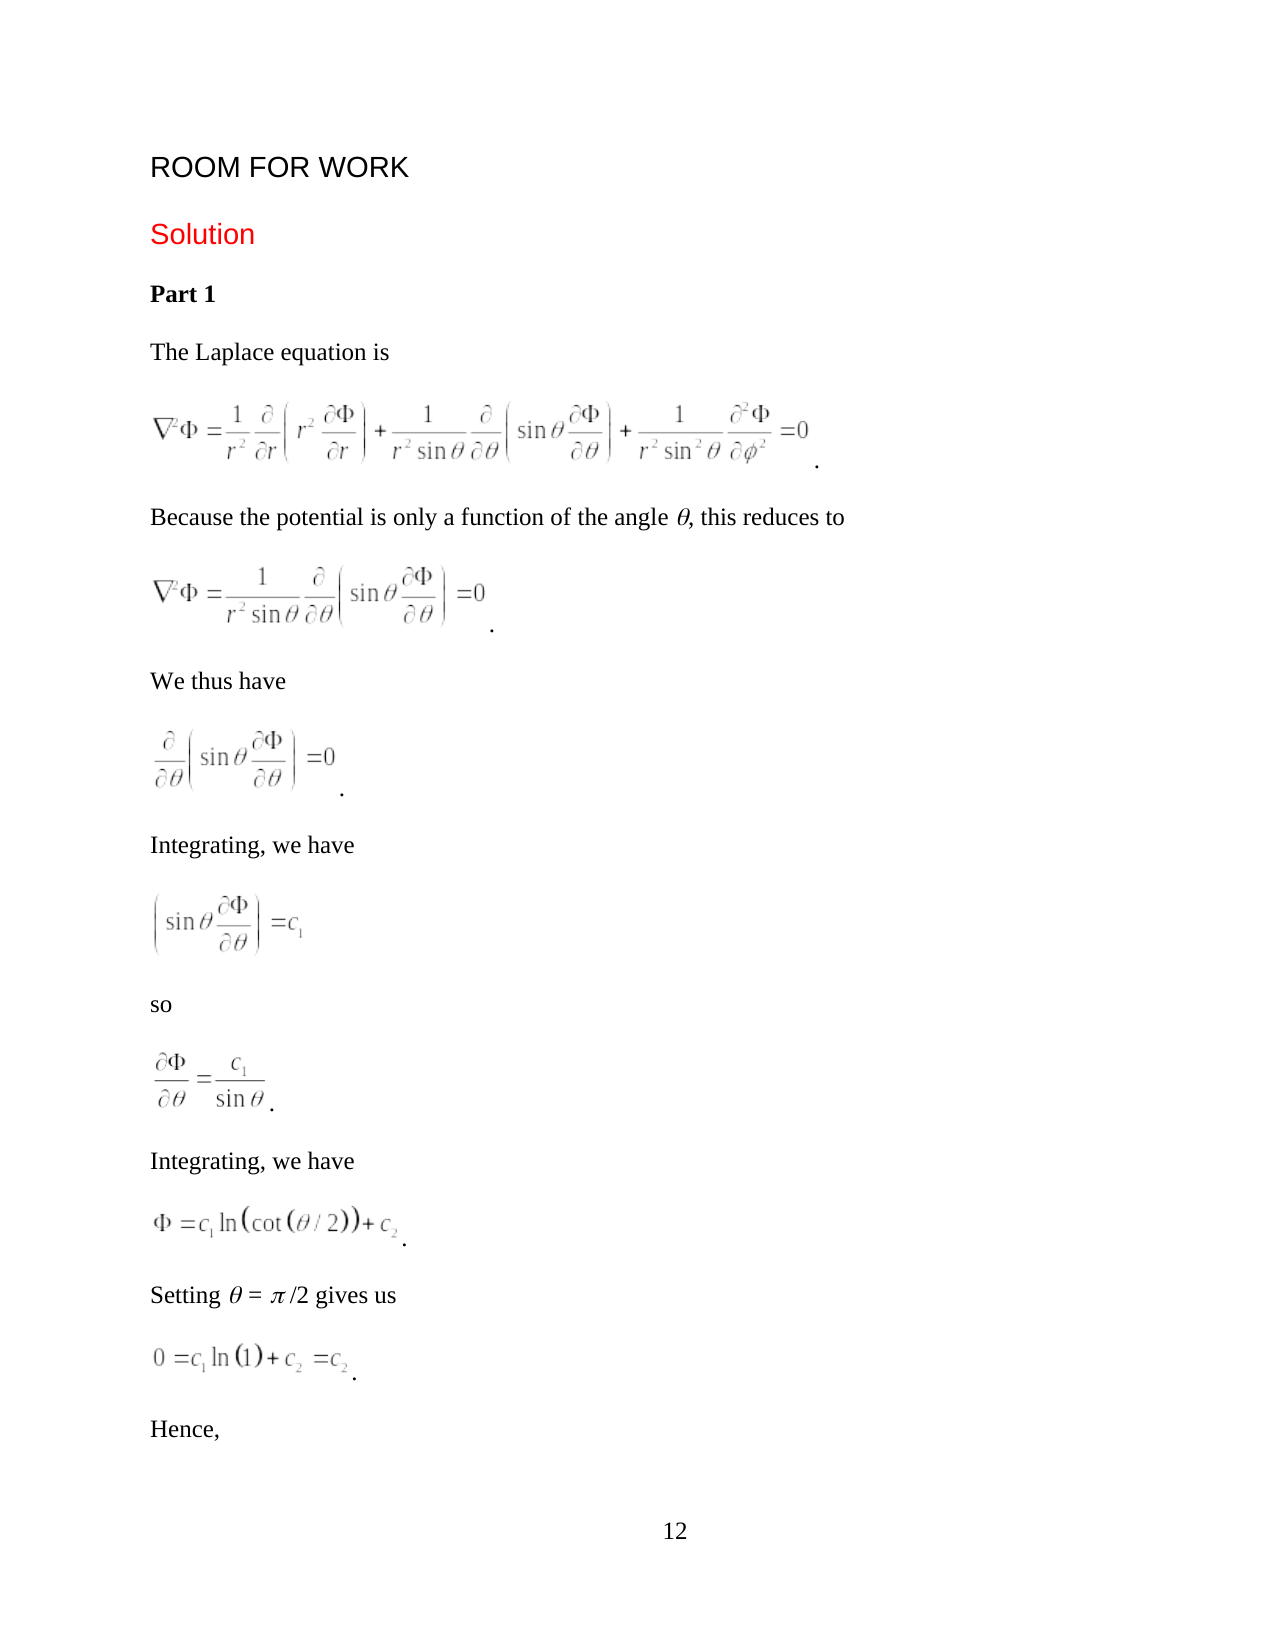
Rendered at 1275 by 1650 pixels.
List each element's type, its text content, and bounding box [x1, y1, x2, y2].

text Because the potential is only a function of the angle , this reduces to [150, 502, 1125, 531]
text Solution [150, 217, 1125, 251]
text . [150, 560, 1125, 638]
text The Laplace equation is [150, 337, 1125, 366]
text Integrating, we have [150, 831, 1125, 859]
text Part 1 [150, 279, 1125, 308]
text so [150, 989, 1125, 1018]
text . [150, 1203, 1125, 1251]
text ROOM FOR WORK [150, 150, 1125, 183]
text . [150, 724, 1125, 802]
text . [150, 394, 1125, 473]
text We thus have [150, 666, 1125, 695]
text . [150, 1047, 1125, 1117]
text Hence, [150, 1414, 1125, 1443]
text . [150, 1338, 1125, 1386]
text Integrating, we have [150, 1146, 1125, 1175]
text Setting = /2 gives us [150, 1280, 1125, 1309]
